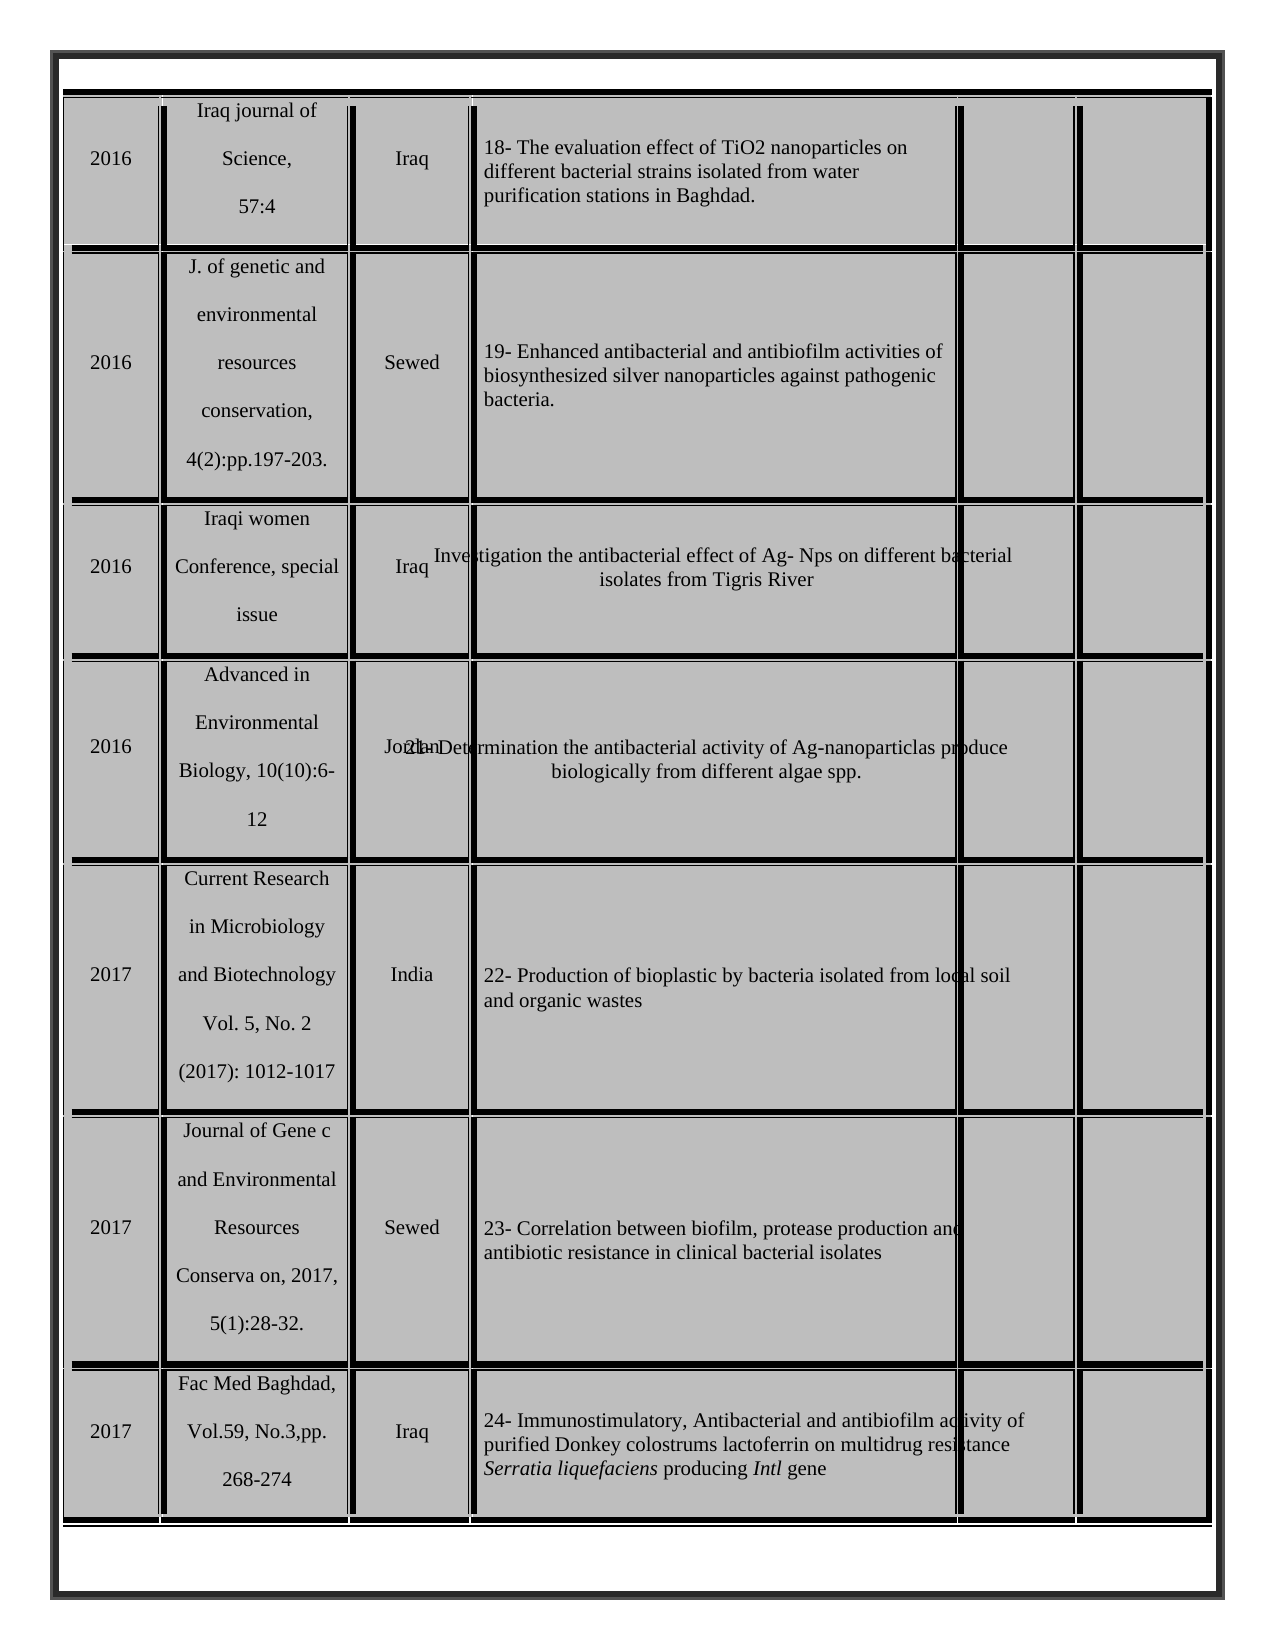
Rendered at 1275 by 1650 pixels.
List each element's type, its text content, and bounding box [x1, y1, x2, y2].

table_cell 18- The evaluation effect of TiO2 nanoparticles on different bacterial strains isolated from water purification stations in Baghdad. [473, 95, 960, 244]
table_cell [964, 506, 1073, 653]
table_cell 23- Correlation between biofilm, protease production and antibiotic resistance in clinical bacterial isolates [477, 1118, 955, 1361]
table_cell [964, 866, 1073, 1109]
table_cell [1078, 497, 1211, 653]
table_cell 2016 [63, 653, 162, 857]
table_cell Jordan [356, 662, 468, 857]
table_cell 24- Immunostimulatory, Antibacterial and antibiofilm activity of purified Donkey colostrums lactoferrin on multidrug resistance Serratia liquefaciens producing Intl gene [473, 1361, 960, 1517]
table_cell [1078, 98, 1206, 244]
table_cell 21- Determination the antibacterial activity of Ag-nanoparticlas produce biologically from different algae spp. [477, 662, 955, 857]
table_cell [964, 1118, 1073, 1361]
table_cell Journal of Gene c and Environmental Resources Conserva on, 2017, 5(1):28-32. [167, 1118, 347, 1361]
table_cell India [356, 866, 468, 1109]
table_cell 2016 [63, 95, 162, 244]
table_cell 2016 [63, 245, 162, 497]
table_cell 19- Enhanced antibacterial and antibiofilm activities of biosynthesized silver nanoparticles against pathogenic bacteria. [477, 254, 955, 497]
table_cell [1078, 1109, 1211, 1361]
table_cell [964, 254, 1073, 497]
table_cell Iraq [356, 506, 468, 653]
table_cell Sewed [356, 254, 468, 497]
table_cell [964, 662, 1073, 857]
table_cell [1078, 857, 1211, 1109]
table_cell [960, 1361, 1078, 1517]
table_cell Advanced in Environmental Biology, 10(10):6-12 [167, 662, 347, 857]
table_cell 2017 [63, 1361, 162, 1517]
table_cell 2016 [63, 497, 162, 653]
table_cell Iraq [351, 95, 472, 244]
table_cell Current Research in Microbiology and Biotechnology Vol. 5, No. 2 (2017): 1012-1017 [167, 866, 347, 1109]
table_cell 22- Production of bioplastic by bacteria isolated from local soil and organic wastes [477, 866, 955, 1109]
table_cell [960, 95, 1078, 244]
table_cell 2017 [63, 857, 162, 1109]
table_cell Iraq [351, 1361, 472, 1517]
table_cell 2017 [63, 1109, 162, 1361]
table_cell 20- Investigation the antibacterial effect of Ag- Nps on different bacterial isolates from Tigris River [477, 506, 955, 653]
table_cell [1078, 653, 1211, 857]
table_cell [1078, 245, 1211, 497]
table_cell Sewed [356, 1118, 468, 1361]
table_cell Iraqi women Conference, special issue [167, 506, 347, 653]
table_cell J. of genetic and environmental resources conservation, 4(2):pp.197-203. [167, 254, 347, 497]
table_cell [1078, 1361, 1211, 1517]
table_cell Fac Med Baghdad, Vol.59, No.3,pp. 268-274 [163, 1361, 351, 1517]
table_cell Iraq journal of Science, 57:4 [163, 95, 351, 244]
